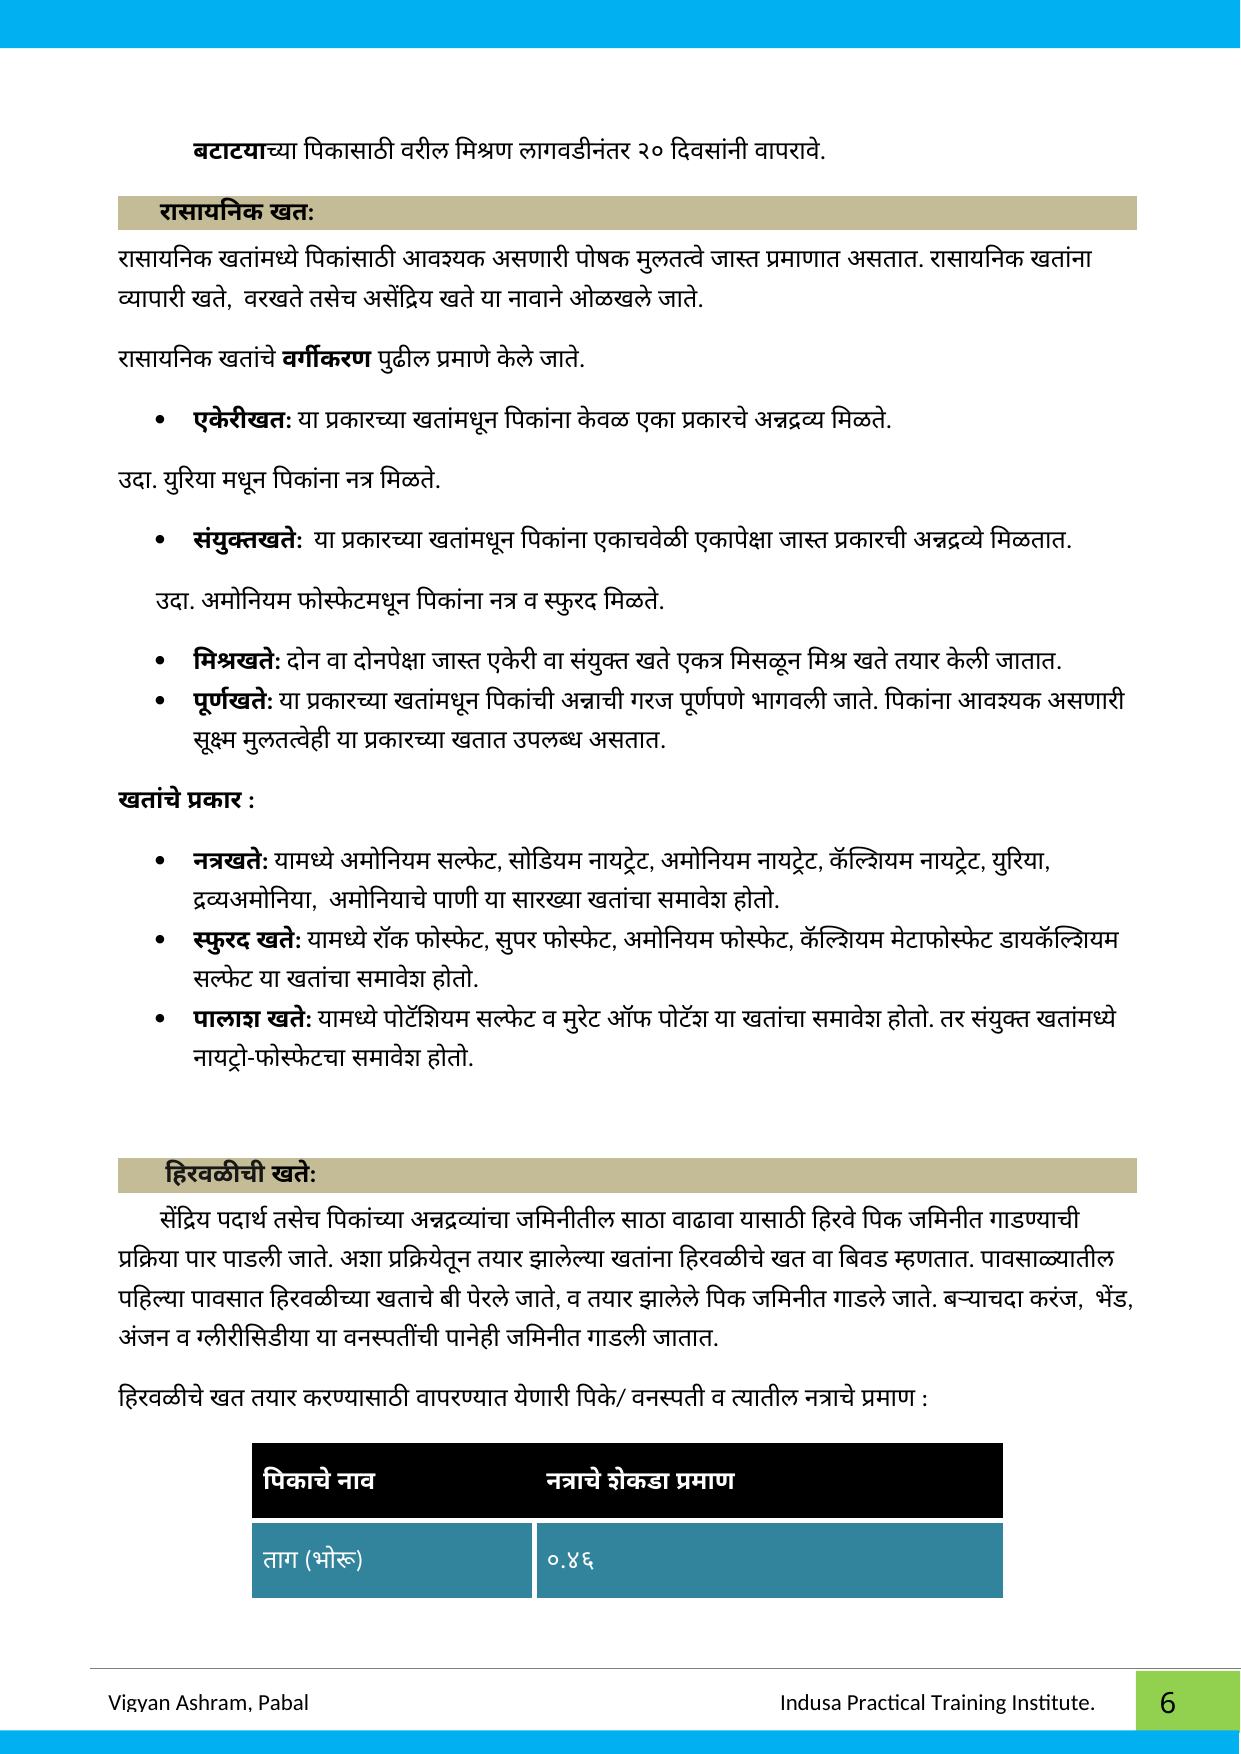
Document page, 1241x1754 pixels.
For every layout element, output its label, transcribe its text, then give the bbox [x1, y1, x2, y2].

list पूर्णखते: या प्रकारच्या खतांमधून पिकांची अन्नाची गरज पूर्णपणे भागवली जाते. पिकांना आवश्यक असणारी सूक्ष्म मुलतत्वेही या प्रकारच्या खतात उपलब्ध असतात. [156, 685, 1137, 759]
text रासायनिक खतांचे वर्गीकरण पुढील प्रमाणे केले जाते. [118, 343, 1137, 378]
text सेंद्रिय पदार्थ तसेच पिकांच्या अन्नद्रव्यांचा जमिनीतील साठा वाढावा यासाठी हिरवे पिक जमिनीत गाडण्याची प्रक्रिया पार पाडली जाते. अशा प्रक्रियेतून तयार झालेल्या खतांना हिरवळीचे खत वा बिवड म्हणतात. पावसाळ्यातील पहिल्या पावसात हिरवळीच्या खताचे बी पेरले जाते, व तयार झालेले पिक जमिनीत गाडले जाते. बऱ्याचदा करंज, भेंड, अंजन व ग्लीरीसिडीया या वनस्पतींची पानेही जमिनीत गाडली जातात. [118, 1206, 1137, 1357]
list नत्रखते: यामध्ये अमोनियम सल्फेट, सोडियम नायट्रेट, अमोनियम नायट्रेट, कॅल्शियम नायट्रेट, युरिया, द्रव्यअमोनिया, अमोनियाचे पाणी या सारख्या खतांचा समावेश होतो. [156, 845, 1137, 919]
text हिरवळीची खते: [118, 1158, 1137, 1193]
list स्फुरद खते: यामध्ये रॉक फोस्फेट, सुपर फोस्फेट, अमोनियम फोस्फेट, कॅल्शियम मेटाफोस्फेट डायकॅल्शियम सल्फेट या खतांचा समावेश होतो. [156, 924, 1137, 998]
list एकेरीखत: या प्रकारच्या खतांमधून पिकांना केवळ एका प्रकारचे अन्नद्रव्य मिळते. [156, 404, 1137, 438]
list बटाटयाच्या पिकासाठी वरील मिश्रण लागवडीनंतर २० दिवसांनी वापरावे. [193, 135, 1137, 170]
text रासायनिक खतांमध्ये पिकांसाठी आवश्यक असणारी पोषक मुलतत्वे जास्त प्रमाणात असतात. रासायनिक खतांना व्यापारी खते, वरखते तसेच असेंद्रिय खते या नावाने ओळखले जाते. [118, 244, 1137, 317]
text खतांचे प्रकार : [118, 785, 1137, 819]
table_header नत्राचे शेकडा प्रमाण [535, 1443, 1003, 1518]
text रासायनिक खत: [118, 196, 1137, 230]
table_cell ताग (भोरू) [252, 1523, 532, 1598]
text उदा. युरिया मधून पिकांना नत्र मिळते. [118, 464, 1137, 499]
table_header पिकाचे नाव [252, 1443, 535, 1518]
list मिश्रखते: दोन वा दोनपेक्षा जास्त एकेरी वा संयुक्त खते एकत्र मिसळून मिश्र खते तयार केली जातात. [156, 645, 1137, 680]
text उदा. अमोनियम फोस्फेटमधून पिकांना नत्र व स्फुरद मिळते. [156, 585, 1137, 619]
text हिरवळीचे खत तयार करण्यासाठी वापरण्यात येणारी पिके/ वनस्पती व त्यातील नत्राचे प्रमाण : [118, 1383, 1137, 1417]
list पालाश खते: यामध्ये पोटॅशियम सल्फेट व मुरेट ऑफ पोटॅश या खतांचा समावेश होतो. तर संयुक्त खतांमध्ये नायट्रो-फोस्फेटचा समावेश होतो. [156, 1003, 1137, 1077]
list संयुक्तखते: या प्रकारच्या खतांमधून पिकांना एकाचवेळी एकापेक्षा जास्त प्रकारची अन्नद्रव्ये मिळतात. [156, 524, 1137, 559]
table_cell ०.४६ [537, 1523, 1003, 1598]
